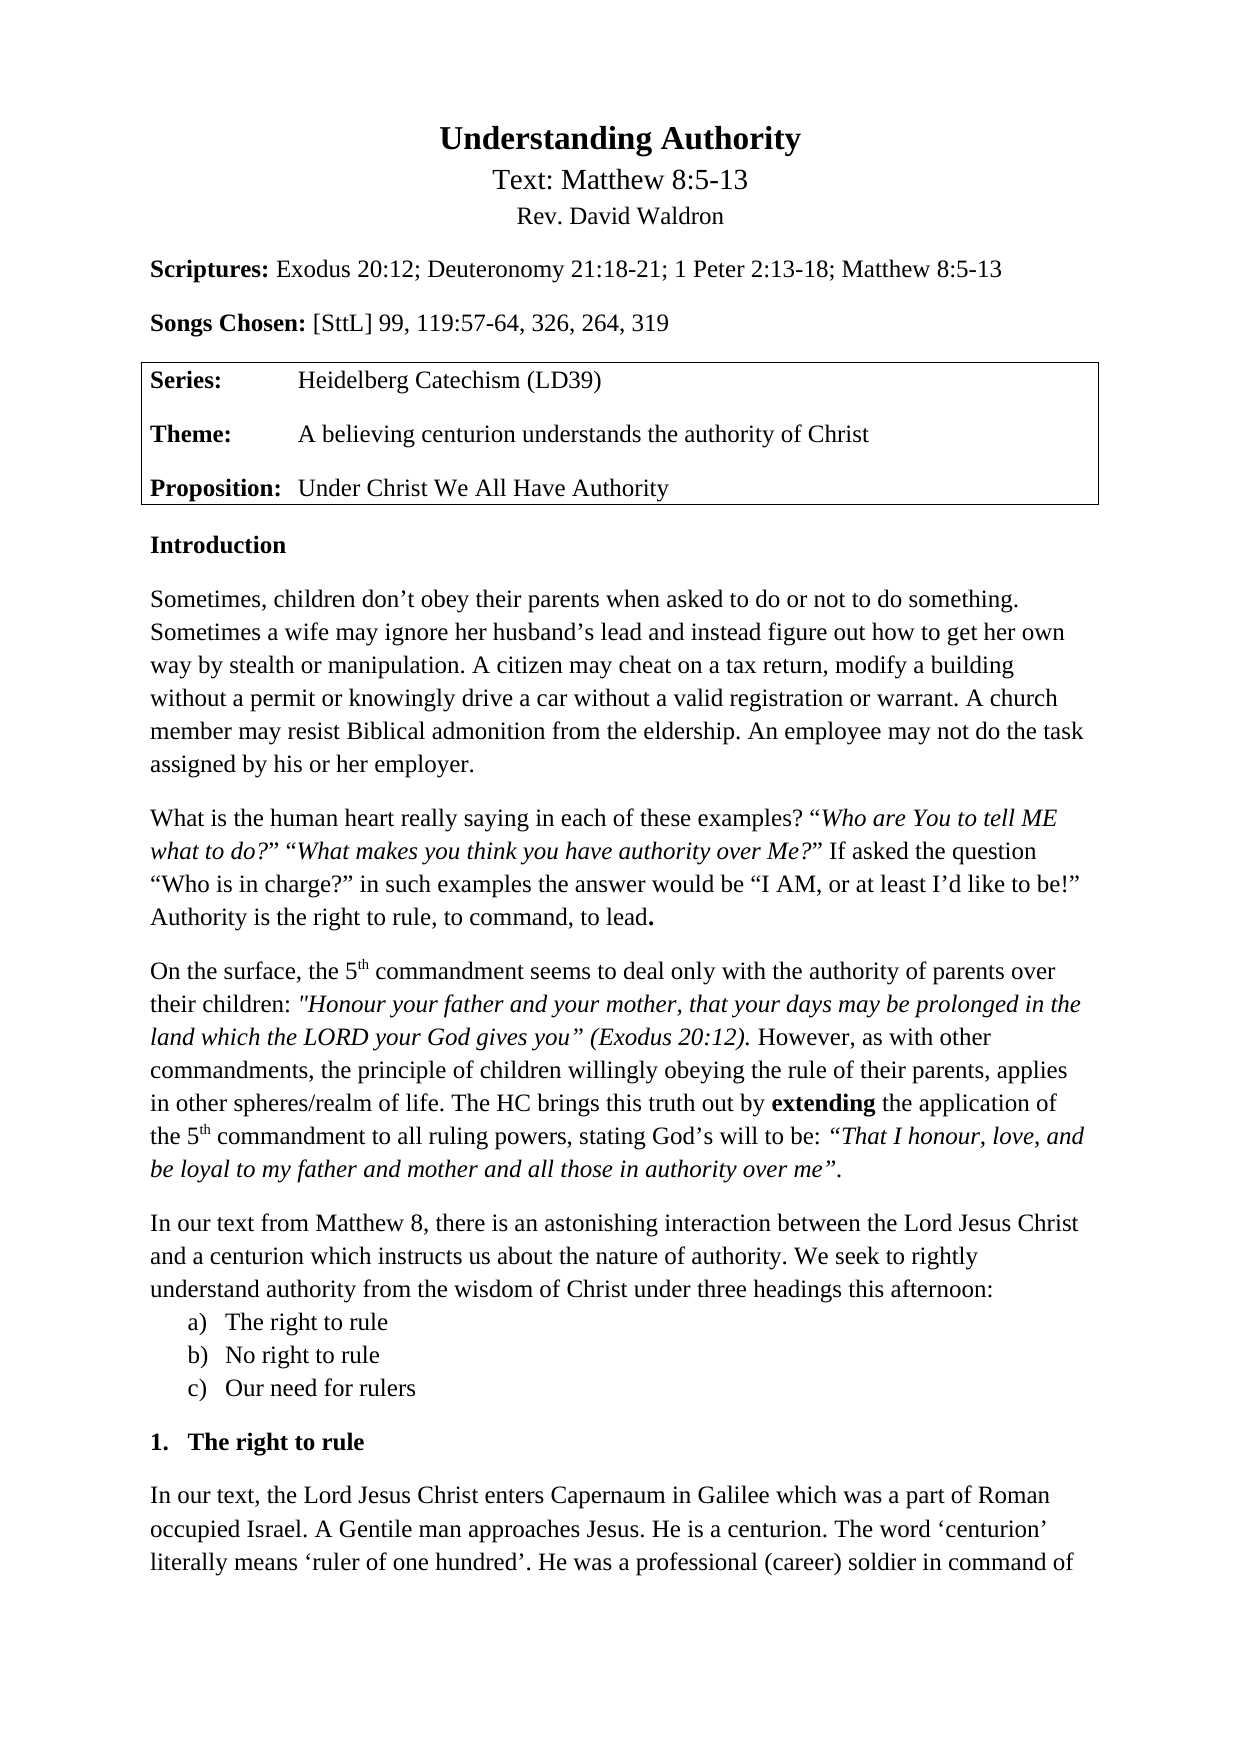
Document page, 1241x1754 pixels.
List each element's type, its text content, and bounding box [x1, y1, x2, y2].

title Rev. David Waldron [150, 201, 1090, 229]
list The right to rule [150, 1427, 1090, 1456]
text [150, 1481, 1090, 1575]
list No right to rule [187, 1340, 1090, 1369]
title Theme: A believing centurion understands the authority of Christ [142, 416, 1098, 448]
title Proposition: Under Christ We All Have Authority [142, 470, 1098, 504]
text On the surface, the 5th commandment seems to deal only with the authority of parents over their children: "Honour your father and your mother, that your days may be prolonged in the land which the LORD your God gives you” (Exodus 20:12). However, as with other commandments, the principle of children willingly obeying the rule of their parents, applies in other spheres/realm of life. The HC brings this truth out by extending the application of the 5th commandment to all ruling powers, stating God’s will to be: “That I honour, love, and be loyal to my father and mother and all those in authority over me”. [150, 956, 1090, 1183]
title Understanding Authority [150, 118, 1090, 156]
list Our need for rulers [187, 1373, 1090, 1402]
title Text: Matthew 8:5-13 [150, 162, 1090, 196]
text What is the human heart really saying in each of these examples? “Who are You to tell ME what to do?” “What makes you think you have authority over Me?” If asked the question “Who is in charge?” in such examples the answer would be “I AM, or at least I’d like to be!” Authority is the right to rule, to command, to lead. [150, 803, 1090, 931]
text Sometimes, children don’t obey their parents when asked to do or not to do something. Sometimes a wife may ignore her husband’s lead and instead figure out how to get her own way by stealth or manipulation. A citizen may cheat on a tax return, modify a building without a permit or knowingly drive a car without a valid registration or warrant. A church member may resist Biblical admonition from the eldership. An employee may not do the task assigned by his or her employer. [150, 584, 1090, 778]
list The right to rule [187, 1307, 1090, 1336]
title Series: Heidelberg Catechism (LD39) [142, 363, 1098, 394]
text Scriptures: Exodus 20:12; Deuteronomy 21:18-21; 1 Peter 2:13-18; Matthew 8:5-13 [150, 254, 1090, 283]
text In our text from Matthew 8, there is an astonishing interaction between the Lord Jesus Christ and a centurion which instructs us about the nature of authority. We seek to rightly understand authority from the wisdom of Christ under three headings this afternoon: [150, 1208, 1090, 1303]
title Songs Chosen: [SttL] 99, 119:57-64, 326, 264, 319 [150, 308, 1090, 337]
text Introduction [150, 530, 1090, 559]
